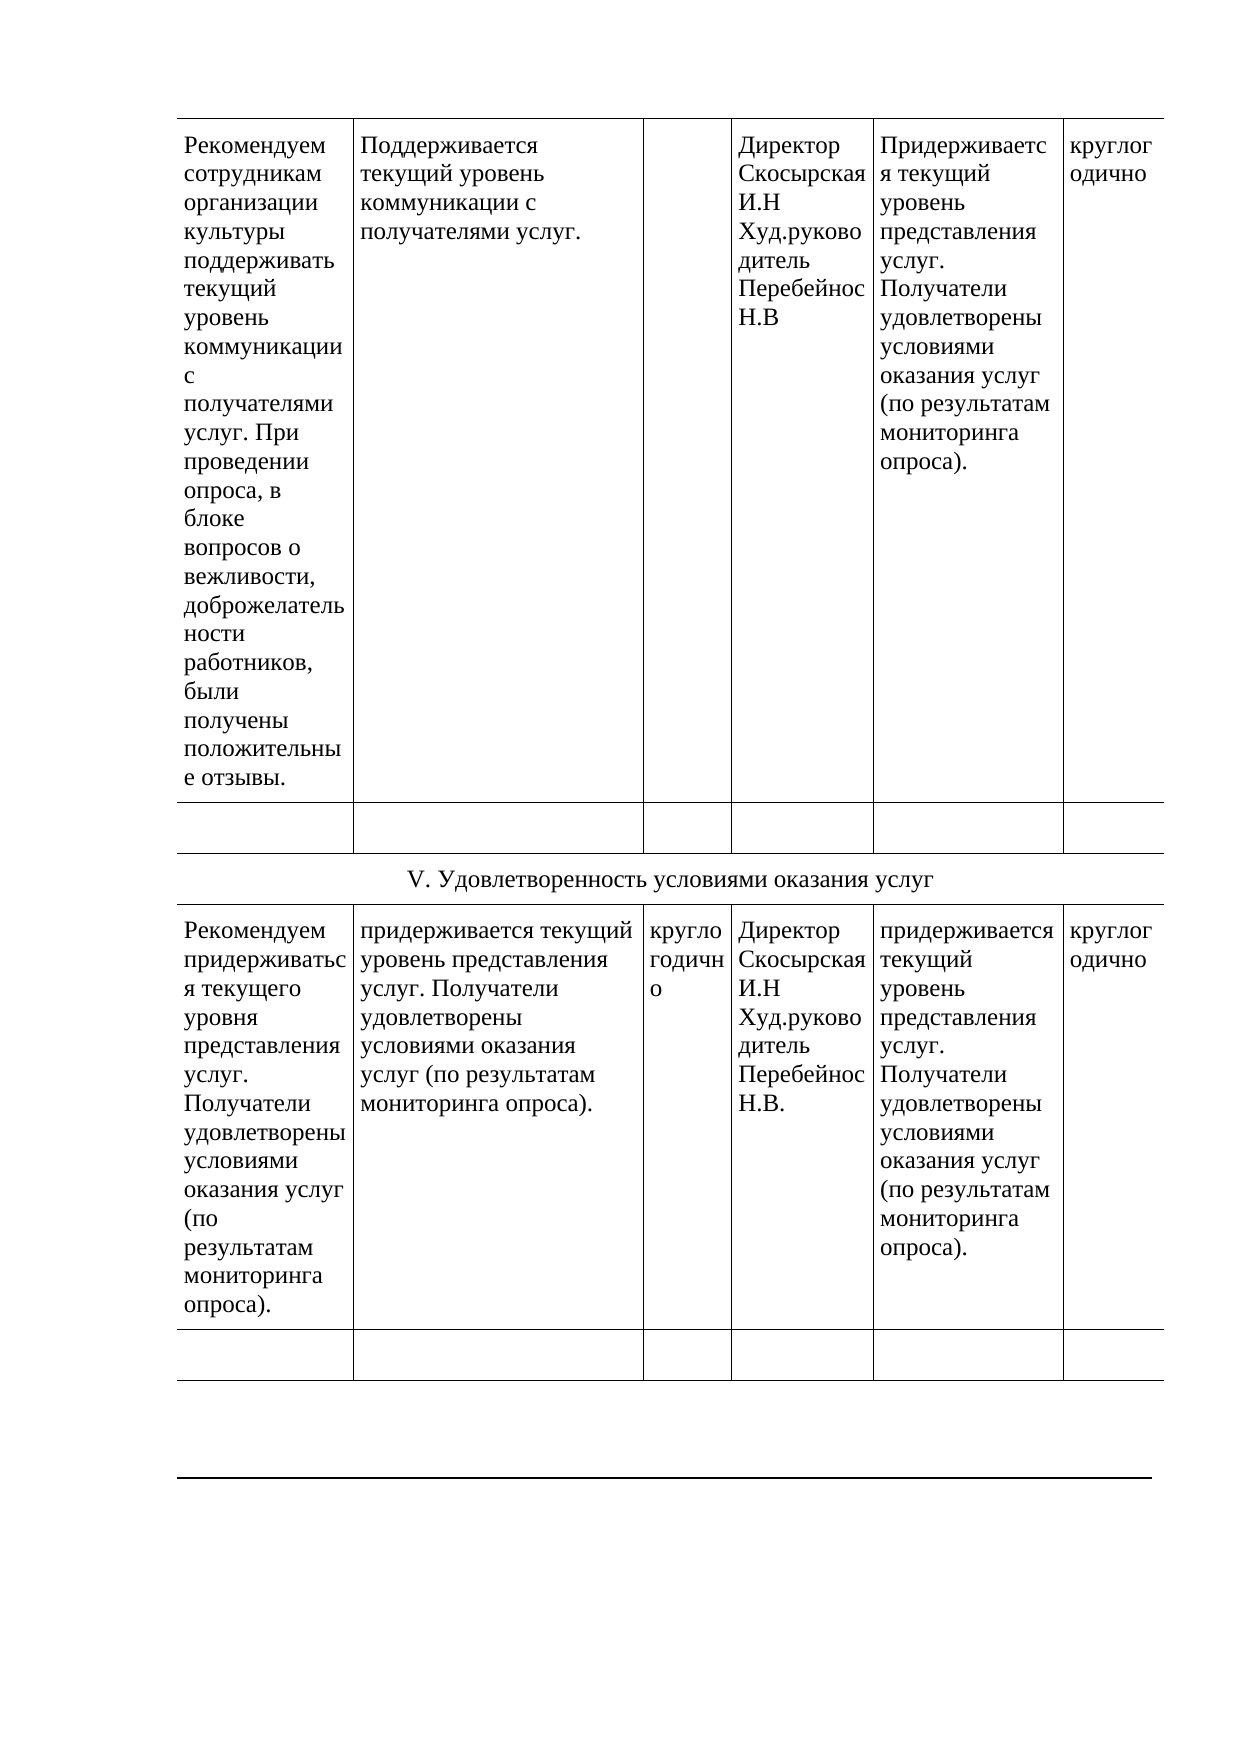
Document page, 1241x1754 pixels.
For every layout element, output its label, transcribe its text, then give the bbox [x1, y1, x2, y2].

table_cell придерживается текущий уровень представления услуг. Получатели удовлетворены условиями оказания услуг (по результатам мониторинга опроса). [874, 905, 1063, 1328]
table_cell [874, 1330, 1063, 1379]
table_cell [177, 803, 353, 853]
table_cell круглогодично [1064, 119, 1163, 802]
table_cell [732, 803, 873, 853]
table_cell [354, 803, 643, 853]
table_cell [874, 803, 1063, 853]
table_cell Рекомендуем сотрудникам организации культуры поддерживать текущий уровень коммуникации с получателями услуг. При проведении опроса, в блоке вопросов о вежливости, доброжелательности работников, были получены положительные отзывы. [177, 119, 353, 802]
table_cell круглогодично [1064, 905, 1163, 1328]
table_cell [644, 1330, 731, 1379]
table_cell Придерживается текущий уровень представления услуг. Получатели удовлетворены условиями оказания услуг (по результатам мониторинга опроса). [874, 119, 1063, 802]
table_cell Директор Скосырская И.Н Худ.руководитель Перебейнос Н.В. [732, 905, 873, 1328]
table_cell Рекомендуем придерживаться текущего уровня представления услуг. Получатели удовлетворены условиями оказания услуг (по результатам мониторинга опроса). [177, 905, 353, 1328]
table_cell [1064, 803, 1163, 853]
table_cell Поддерживается текущий уровень коммуникации с получателями услуг. [354, 119, 643, 802]
table_cell [177, 1330, 353, 1379]
table_cell [644, 119, 731, 802]
table_cell [1064, 1330, 1163, 1379]
table_cell круглогодично [644, 905, 731, 1328]
table_cell [732, 1330, 873, 1379]
table_cell V. Удовлетворенность условиями оказания услуг [177, 854, 1163, 904]
table_cell придерживается текущий уровень представления услуг. Получатели удовлетворены условиями оказания услуг (по результатам мониторинга опроса). [354, 905, 643, 1328]
table_cell [644, 803, 731, 853]
table_cell Директор Скосырская И.Н Худ.руководитель Перебейнос Н.В [732, 119, 873, 802]
table_cell [354, 1330, 643, 1379]
